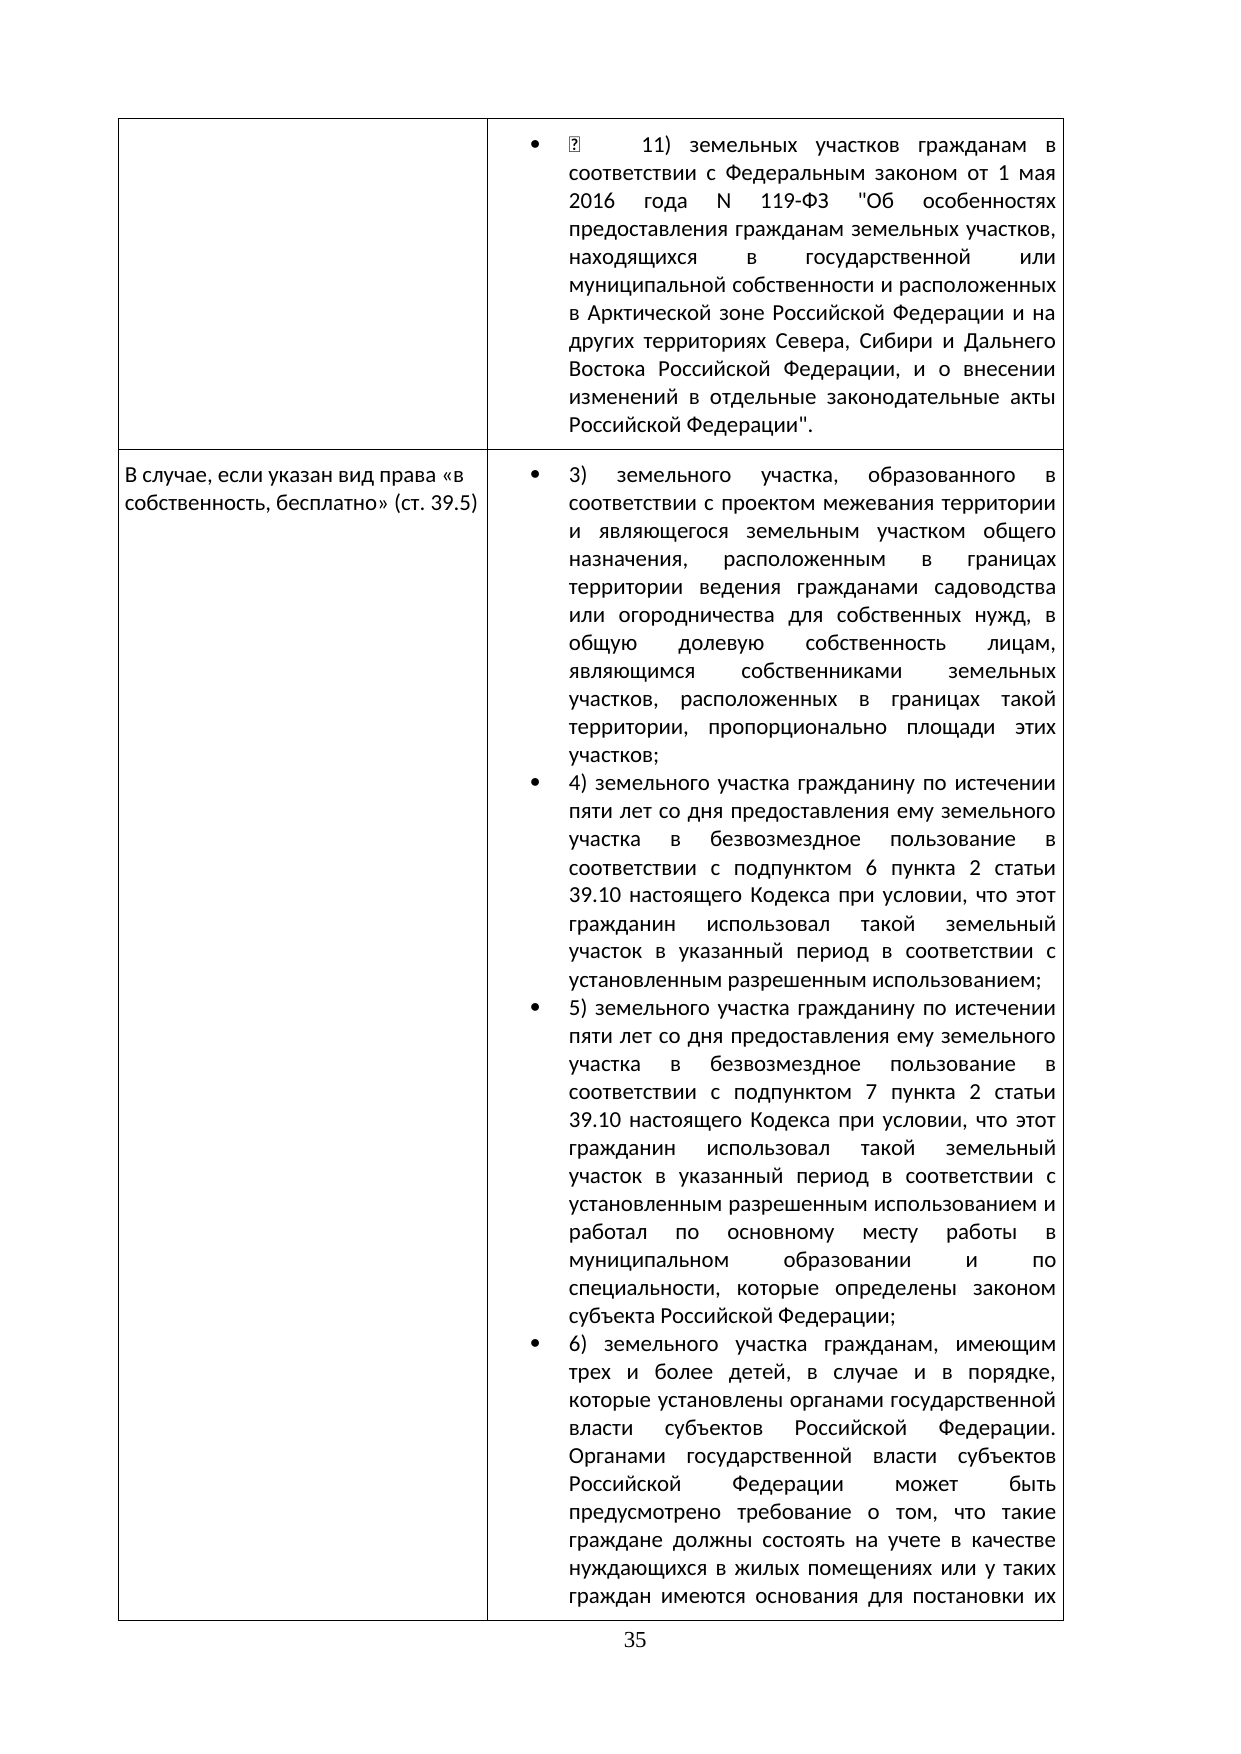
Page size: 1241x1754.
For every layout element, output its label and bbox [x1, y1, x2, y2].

table_cell [488, 119, 1063, 449]
table_cell [119, 450, 487, 1620]
table_cell [488, 450, 1063, 1620]
table_cell [119, 119, 487, 449]
